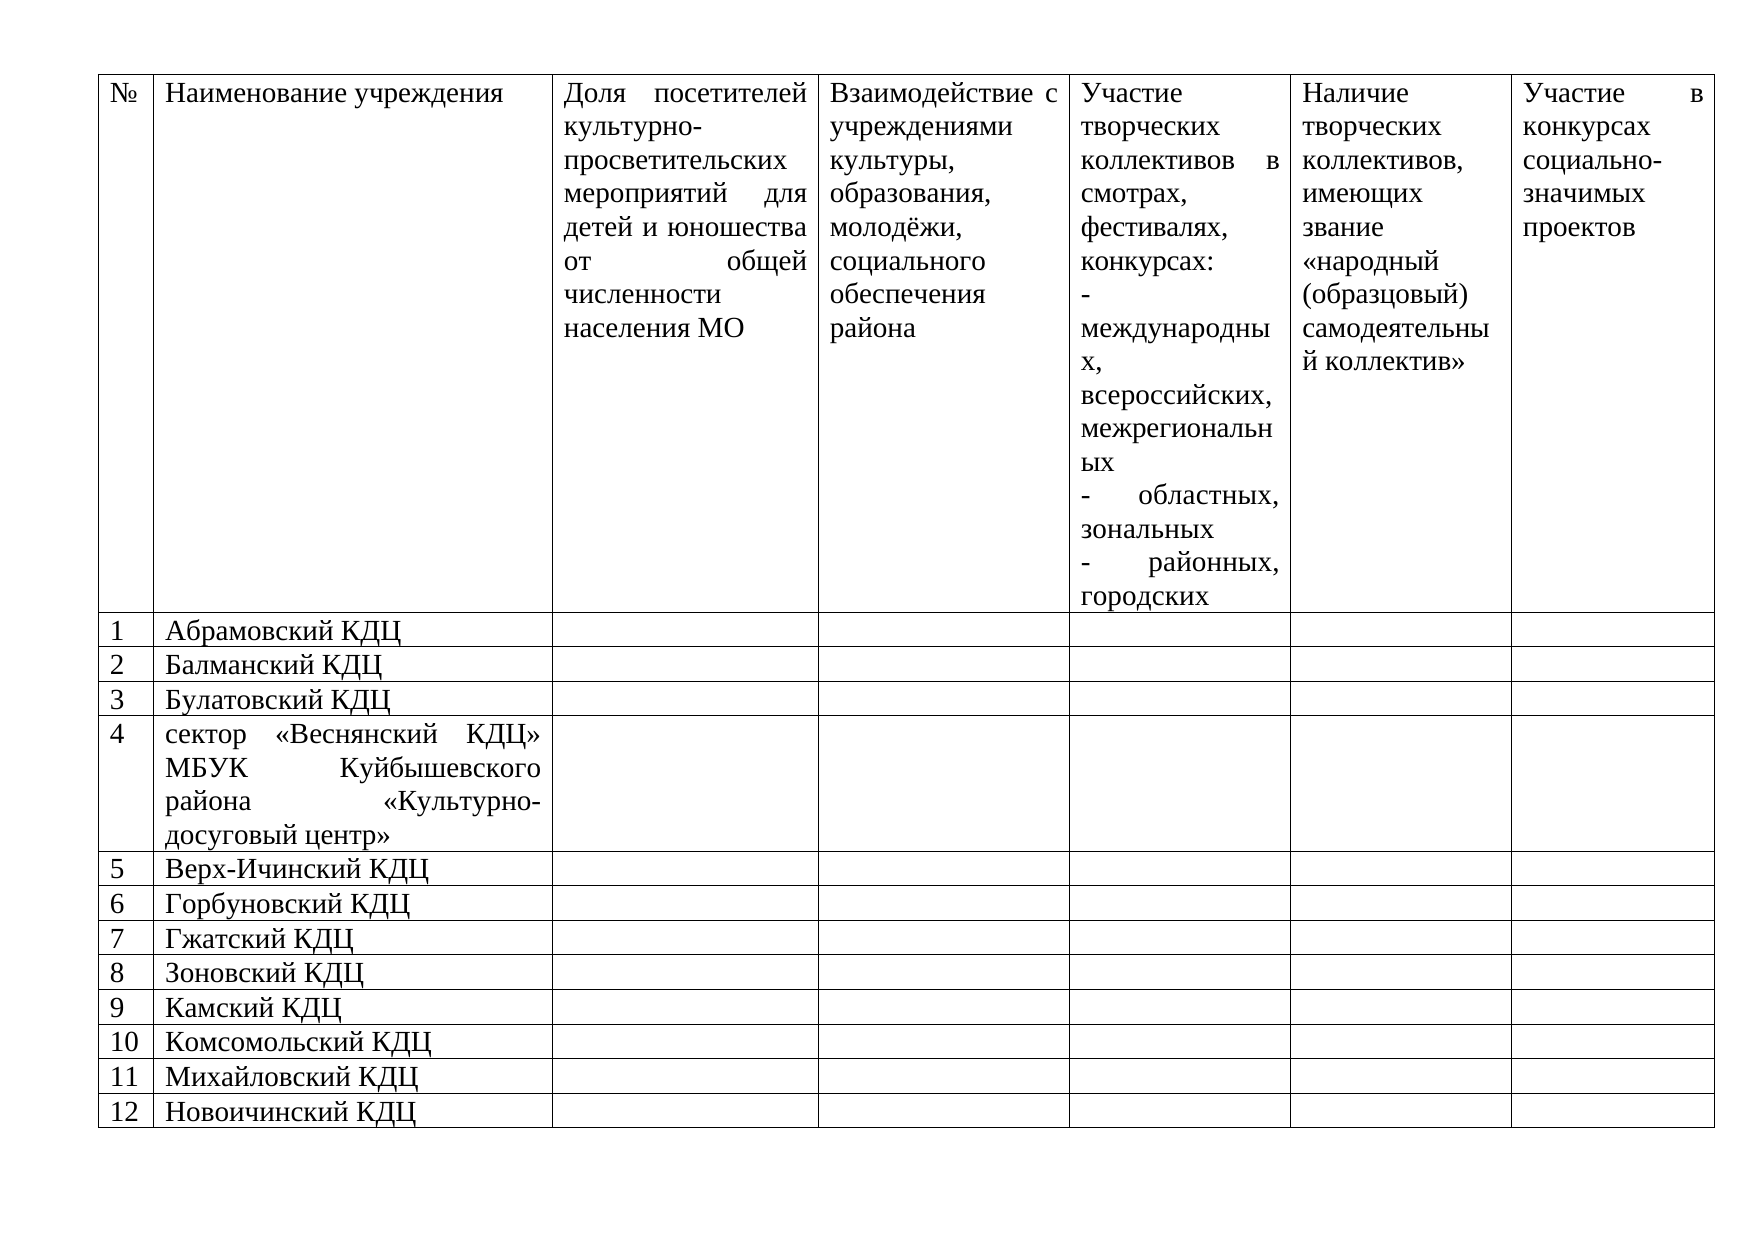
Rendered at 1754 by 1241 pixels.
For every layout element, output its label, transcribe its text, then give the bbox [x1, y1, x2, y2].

table_cell 6 [99, 886, 153, 920]
table_cell [1070, 716, 1290, 851]
table_cell [819, 886, 1069, 920]
table_cell 8 [99, 955, 153, 989]
table_cell [553, 1025, 818, 1058]
table_cell [819, 852, 1069, 885]
table_cell 11 [99, 1059, 153, 1093]
table_cell Новоичинский КДЦ [154, 1094, 552, 1127]
table_cell [1512, 1025, 1714, 1058]
table_cell 2 [99, 647, 153, 681]
table_cell [1291, 852, 1511, 885]
table_header Наименование учреждения [154, 75, 552, 612]
table_cell [819, 613, 1069, 646]
table_cell [1070, 647, 1290, 681]
table_cell Гжатский КДЦ [154, 921, 552, 954]
table_cell [1070, 682, 1290, 715]
table_cell Зоновский КДЦ [154, 955, 552, 989]
table_cell 3 [99, 682, 153, 715]
table_cell [553, 852, 818, 885]
table_cell [819, 647, 1069, 681]
table_cell [1291, 682, 1511, 715]
table_cell [819, 921, 1069, 954]
table_cell 12 [99, 1094, 153, 1127]
table_cell [553, 613, 818, 646]
table_cell Абрамовский КДЦ [154, 613, 552, 646]
table_cell [1512, 613, 1714, 646]
table_cell [553, 1094, 818, 1127]
table_cell [1291, 886, 1511, 920]
table_cell [553, 716, 818, 851]
table_cell [1291, 1059, 1511, 1093]
table_cell сектор «Веснянский КДЦ» МБУК Куйбышевского района «Культурно-досуговый центр» [154, 716, 552, 851]
table_cell [819, 716, 1069, 851]
table_cell [1512, 955, 1714, 989]
table_cell [1070, 613, 1290, 646]
table_header Наличие творческих коллективов, имеющих звание «народный (образцовый) самодеятельный коллектив» [1291, 75, 1511, 612]
table_cell [1070, 1025, 1290, 1058]
table_cell [1512, 682, 1714, 715]
table_cell [1070, 990, 1290, 1023]
table_header Доля посетителей культурно-просветительских мероприятий для детей и юношества от общей численности населения МО [553, 75, 818, 612]
table_cell [1291, 613, 1511, 646]
table_cell [1291, 1025, 1511, 1058]
table_cell [1512, 716, 1714, 851]
table_cell Булатовский КДЦ [154, 682, 552, 715]
table_cell [1291, 921, 1511, 954]
table_cell [1512, 852, 1714, 885]
table_cell [1512, 1059, 1714, 1093]
table_cell [1070, 886, 1290, 920]
table_cell 4 [99, 716, 153, 851]
table_cell [1512, 647, 1714, 681]
table_cell [1291, 647, 1511, 681]
table_cell 1 [99, 613, 153, 646]
table_cell [1512, 1094, 1714, 1127]
table_cell [1512, 921, 1714, 954]
table_cell [1291, 716, 1511, 851]
table_cell [553, 682, 818, 715]
table_cell [1070, 1094, 1290, 1127]
table_cell [553, 990, 818, 1023]
table_header Участие в конкурсах социально-значимых проектов [1512, 75, 1714, 612]
table_cell [1070, 921, 1290, 954]
table_cell 9 [99, 990, 153, 1023]
table_cell [819, 990, 1069, 1023]
table_cell [819, 1094, 1069, 1127]
table_cell [553, 921, 818, 954]
table_cell [553, 647, 818, 681]
table_header Участие творческих коллективов в смотрах, фестивалях, конкурсах: - международных, всероссийских, межрегиональных - областных, зональных - районных, городских [1070, 75, 1290, 612]
table_cell [553, 1059, 818, 1093]
table_cell [1070, 852, 1290, 885]
table_cell [553, 955, 818, 989]
table_header № [99, 75, 153, 612]
table_cell [819, 682, 1069, 715]
table_cell [1291, 955, 1511, 989]
table_cell Михайловский КДЦ [154, 1059, 552, 1093]
table_cell 5 [99, 852, 153, 885]
table_cell Горбуновский КДЦ [154, 886, 552, 920]
table_cell Балманский КДЦ [154, 647, 552, 681]
table_cell [1512, 990, 1714, 1023]
table_cell [1070, 1059, 1290, 1093]
table_header Взаимодействие с учреждениями культуры, образования, молодёжи, социального обеспечения района [819, 75, 1069, 612]
table_cell [819, 955, 1069, 989]
table_cell [1291, 990, 1511, 1023]
table_cell Камский КДЦ [154, 990, 552, 1023]
table_cell [819, 1025, 1069, 1058]
table_cell Верх-Ичинский КДЦ [154, 852, 552, 885]
table_cell 10 [99, 1025, 153, 1058]
table_cell Комсомольский КДЦ [154, 1025, 552, 1058]
table_cell [819, 1059, 1069, 1093]
table_cell [1070, 955, 1290, 989]
table_cell [1291, 1094, 1511, 1127]
table_cell [553, 886, 818, 920]
table_cell 7 [99, 921, 153, 954]
table_cell [1512, 886, 1714, 920]
